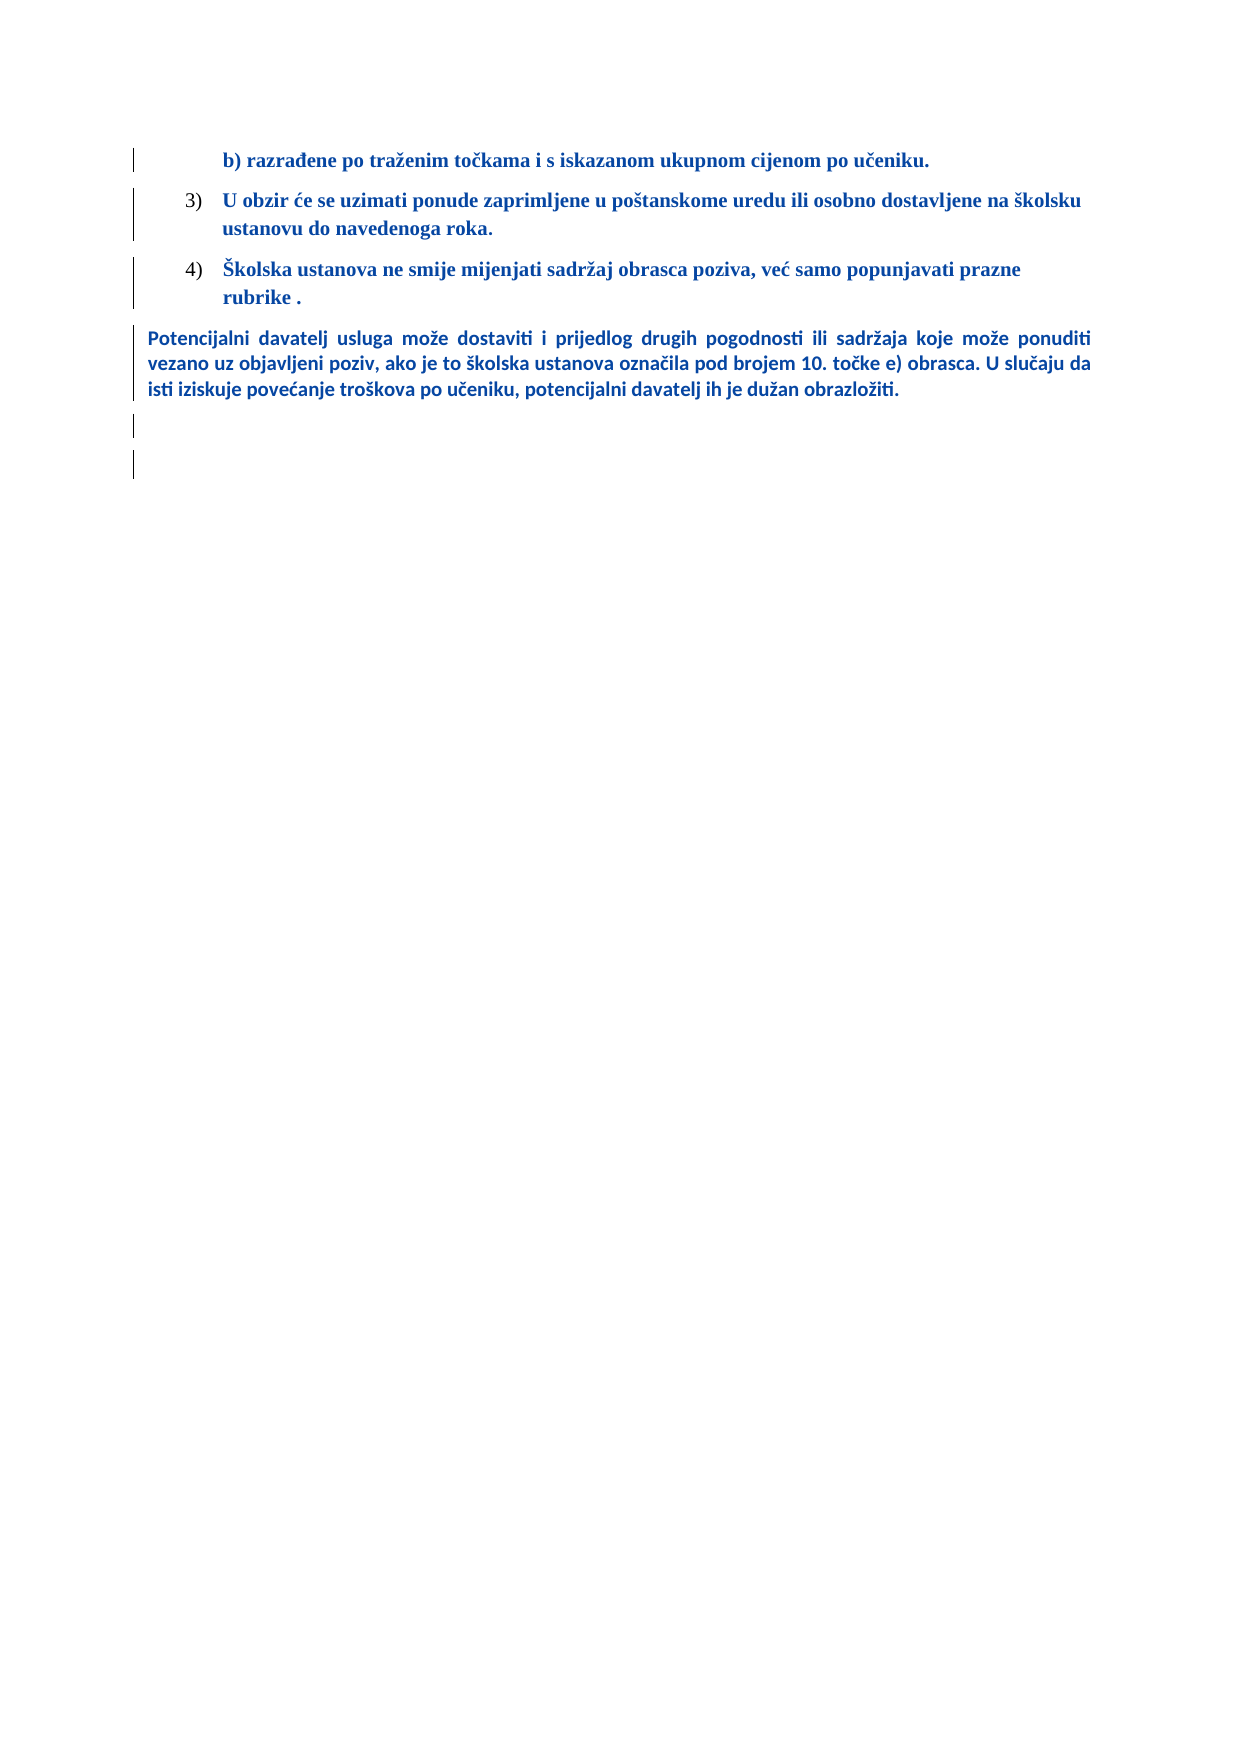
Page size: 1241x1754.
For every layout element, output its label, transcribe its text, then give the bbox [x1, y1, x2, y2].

list Školska ustanova ne smije mijenjati sadržaj obrasca poziva, već samo popunjavati prazne rubrike . [185, 257, 1093, 309]
text Potencijalni davatelj usluga može dostaviti i prijedlog drugih pogodnosti ili sadržaja koje može ponuditi vezano uz objavljeni poziv, ako je to školska ustanova označila pod brojem 10. točke e) obrasca. U slučaju da isti iziskuje povećanje troškova po učeniku, potencijalni davatelj ih je dužan obrazložiti. [148, 325, 1093, 401]
list U obzir će se uzimati ponude zaprimljene u poštanskome uredu ili osobno dostavljene na školsku ustanovu do navedenoga roka. [185, 188, 1093, 241]
list b) razrađene po traženim točkama i s iskazanom ukupnom cijenom po učeniku. [223, 148, 1093, 172]
